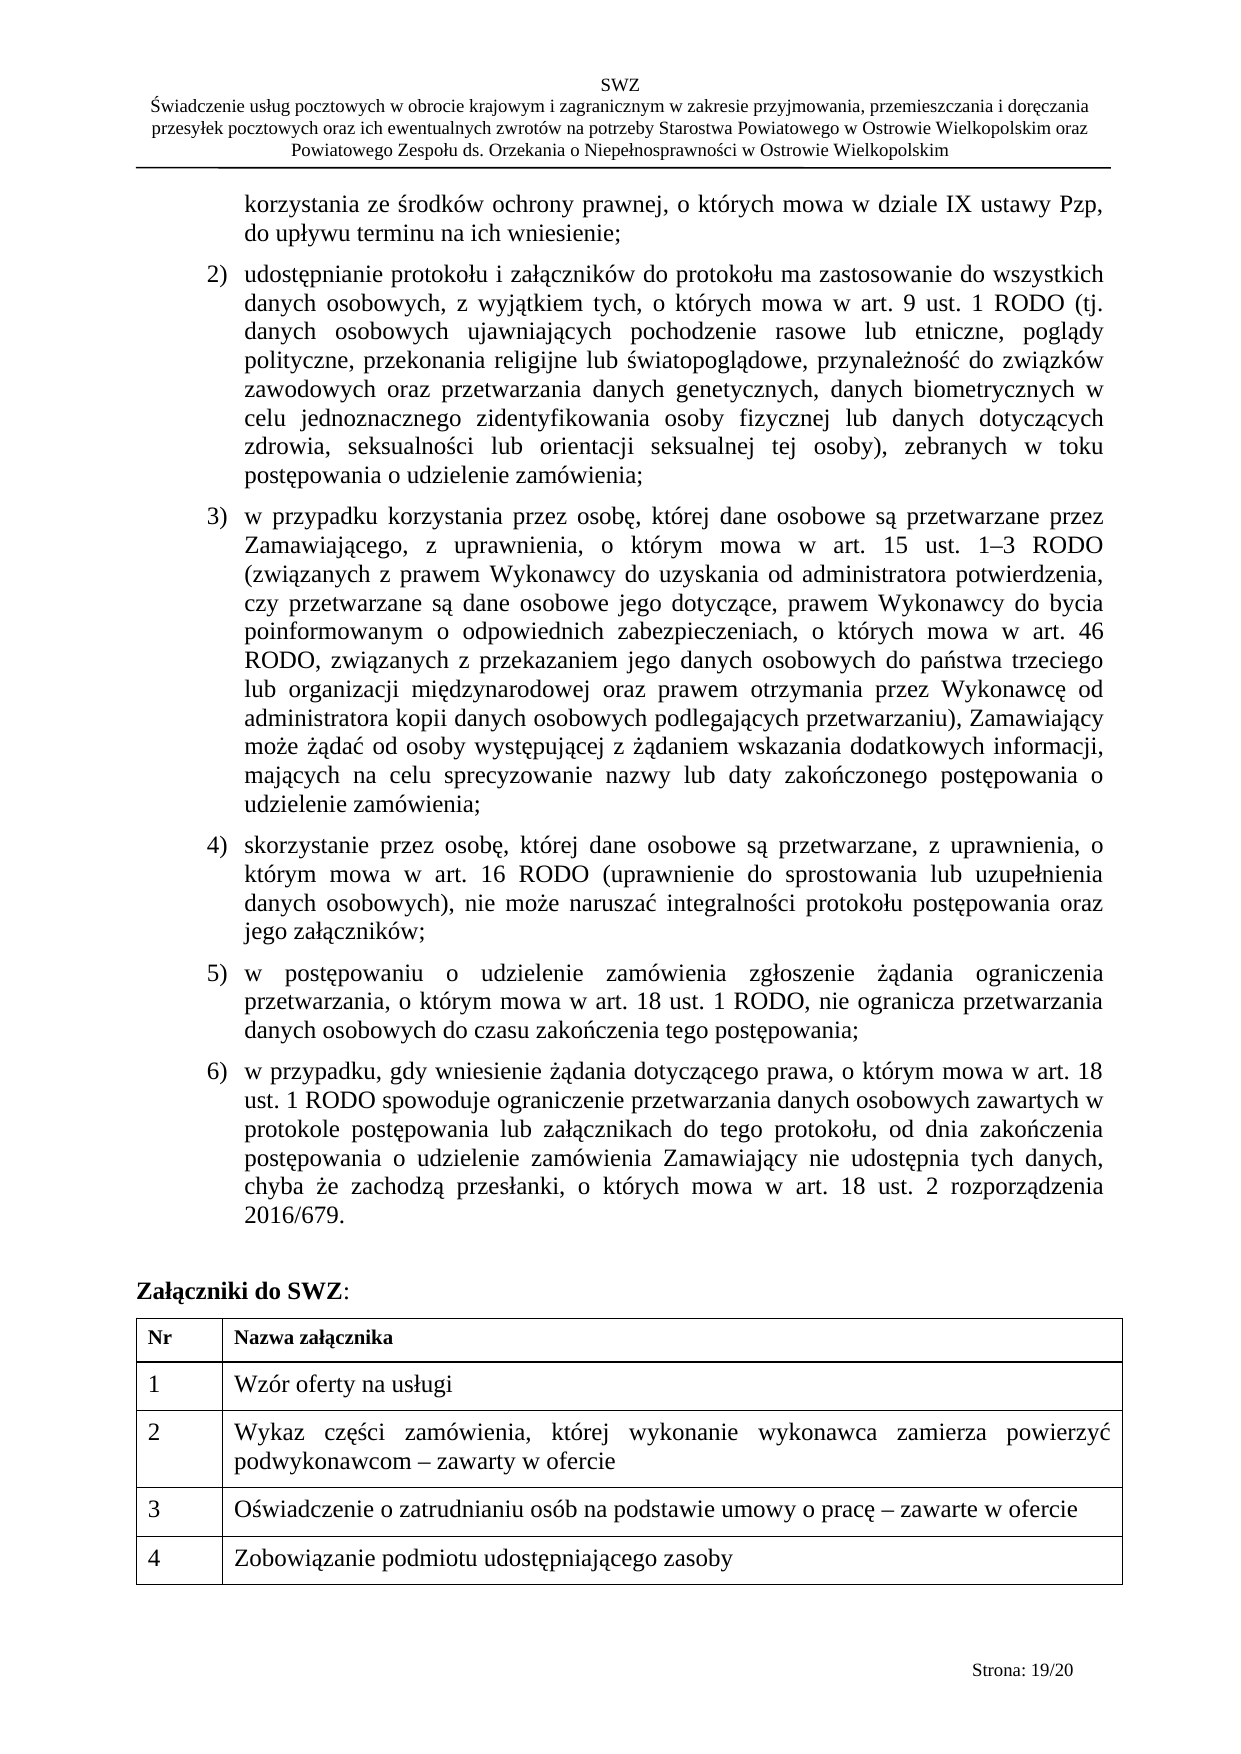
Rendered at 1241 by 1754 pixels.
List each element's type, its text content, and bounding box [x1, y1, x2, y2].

table_cell 3 [137, 1488, 222, 1536]
text Załączniki do SWZ: [136, 1276, 1104, 1305]
table_cell Zobowiązanie podmiotu udostępniającego zasoby [223, 1537, 1122, 1584]
table_cell Wykaz części zamówienia, której wykonanie wykonawca zamierza powierzyć podwykonawcom – zawarty w ofercie [223, 1411, 1122, 1487]
table_cell 4 [137, 1537, 222, 1584]
list w przypadku, gdy wniesienie żądania dotyczącego prawa, o którym mowa w art. 18 ust. 1 RODO spowoduje ograniczenie przetwarzania danych osobowych zawartych w protokole postępowania lub załącznikach do tego protokołu, od dnia zakończenia postępowania o udzielenie zamówienia Zamawiający nie udostępnia tych danych, chyba że zachodzą przesłanki, o których mowa w art. 18 ust. 2 rozporządzenia 2016/679. [207, 1056, 1104, 1229]
table_header Nr [137, 1319, 222, 1361]
table_cell Wzór oferty na usługi [223, 1363, 1122, 1410]
list w postępowaniu o udzielenie zamówienia zgłoszenie żądania ograniczenia przetwarzania, o którym mowa w art. 18 ust. 1 RODO, nie ogranicza przetwarzania danych osobowych do czasu zakończenia tego postępowania; [207, 958, 1104, 1044]
list udostępnianie protokołu i załączników do protokołu ma zastosowanie do wszystkich danych osobowych, z wyjątkiem tych, o których mowa w art. 9 ust. 1 RODO (tj. danych osobowych ujawniających pochodzenie rasowe lub etniczne, poglądy polityczne, przekonania religijne lub światopoglądowe, przynależność do związków zawodowych oraz przetwarzania danych genetycznych, danych biometrycznych w celu jednoznacznego zidentyfikowania osoby fizycznej lub danych dotyczących zdrowia, seksualności lub orientacji seksualnej tej osoby), zebranych w toku postępowania o udzielenie zamówienia; [207, 259, 1104, 489]
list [207, 189, 1104, 246]
list w przypadku korzystania przez osobę, której dane osobowe są przetwarzane przez Zamawiającego, z uprawnienia, o którym mowa w art. 15 ust. 1–3 RODO (związanych z prawem Wykonawcy do uzyskania od administratora potwierdzenia, czy przetwarzane są dane osobowe jego dotyczące, prawem Wykonawcy do bycia poinformowanym o odpowiednich zabezpieczeniach, o których mowa w art. 46 RODO, związanych z przekazaniem jego danych osobowych do państwa trzeciego lub organizacji międzynarodowej oraz prawem otrzymania przez Wykonawcę od administratora kopii danych osobowych podlegających przetwarzaniu), Zamawiający może żądać od osoby występującej z żądaniem wskazania dodatkowych informacji, mających na celu sprecyzowanie nazwy lub daty zakończonego postępowania o udzielenie zamówienia; [207, 501, 1104, 818]
table_header Nazwa załącznika [223, 1319, 1122, 1361]
table_cell 2 [137, 1411, 222, 1487]
table_cell Oświadczenie o zatrudnianiu osób na podstawie umowy o pracę – zawarte w ofercie [223, 1488, 1122, 1536]
list skorzystanie przez osobę, której dane osobowe są przetwarzane, z uprawnienia, o którym mowa w art. 16 RODO (uprawnienie do sprostowania lub uzupełnienia danych osobowych), nie może naruszać integralności protokołu postępowania oraz jego załączników; [207, 830, 1104, 945]
table_cell 1 [137, 1363, 222, 1410]
